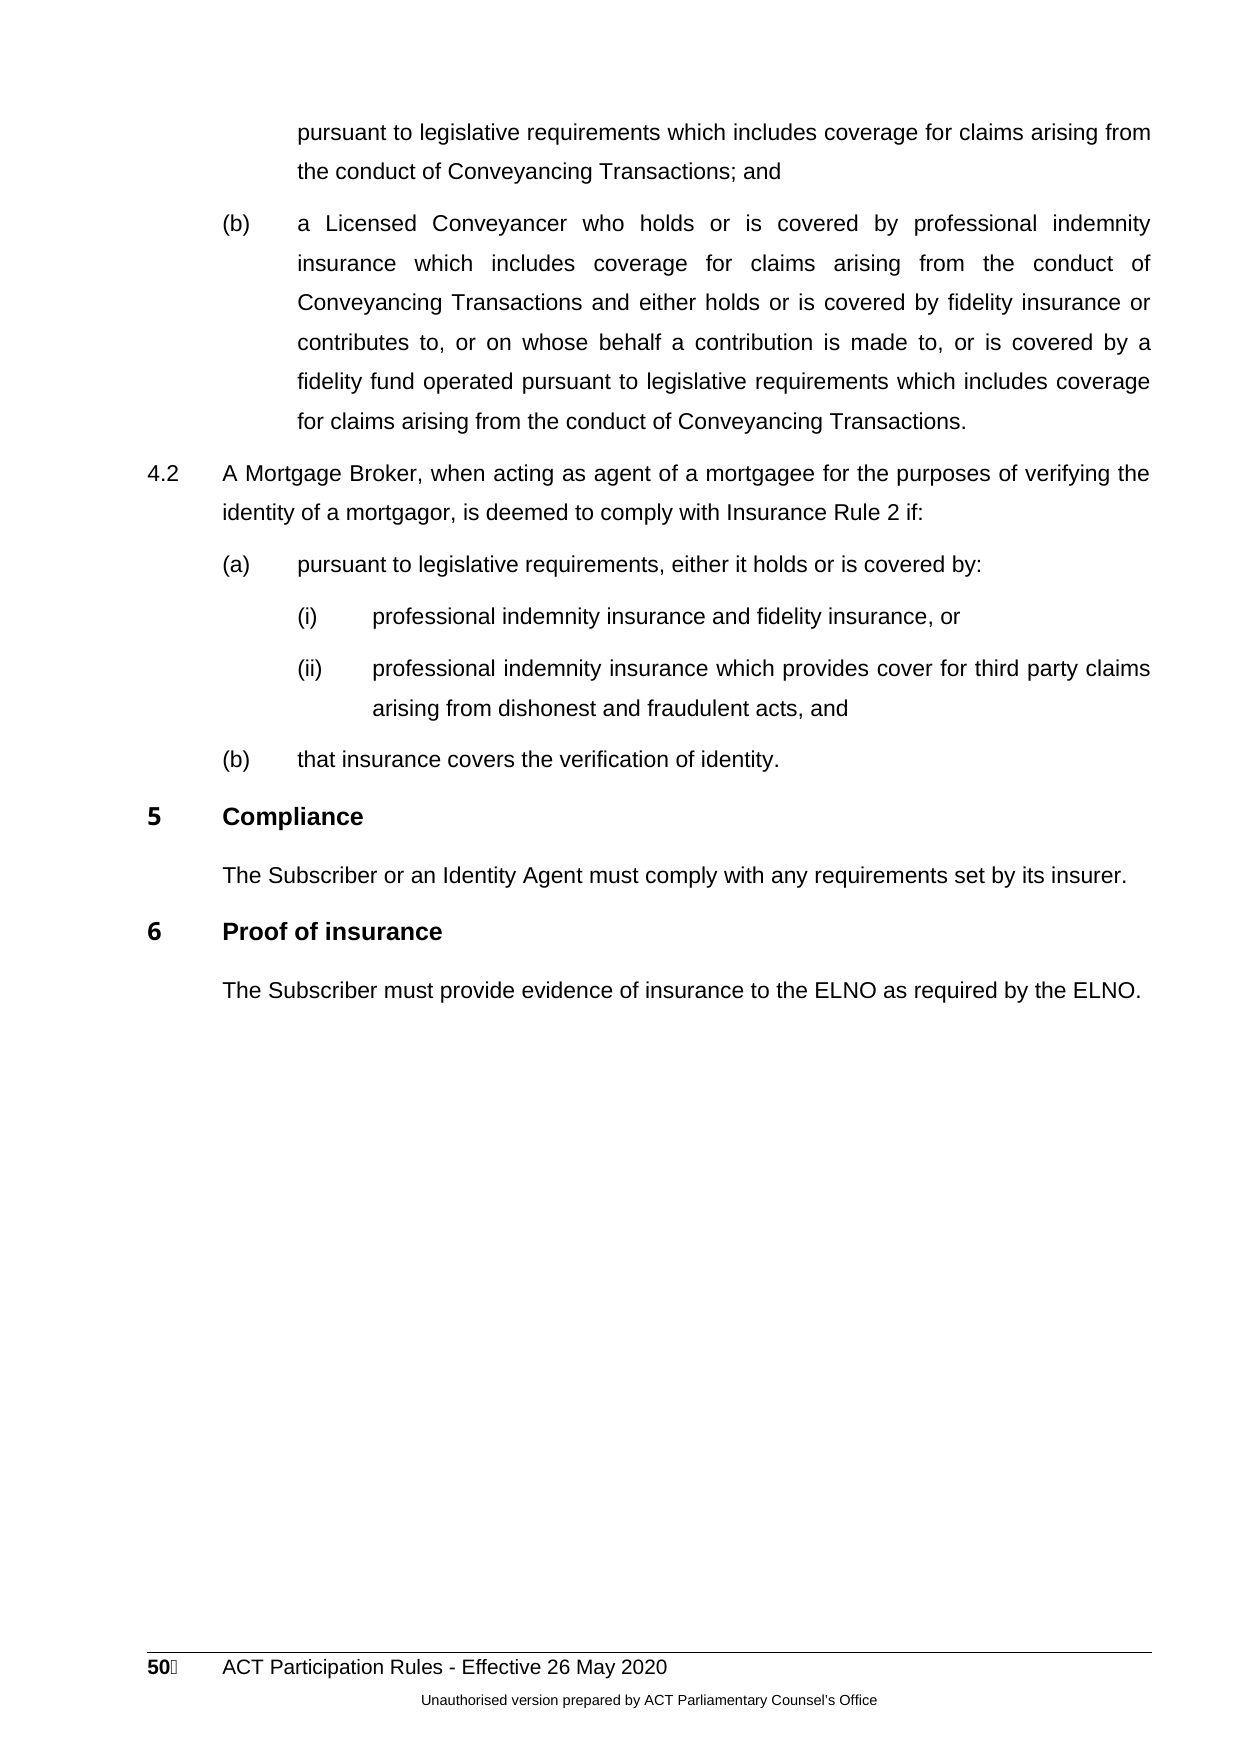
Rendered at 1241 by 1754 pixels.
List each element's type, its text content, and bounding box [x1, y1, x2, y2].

text pursuant to legislative requirements, either it holds or is covered by: [222, 551, 1152, 577]
text a Licensed Conveyancer who holds or is covered by professional indemnity insurance which includes coverage for claims arising from the conduct of Conveyancing Transactions and either holds or is covered by fidelity insurance or contributes to, or on whose behalf a contribution is made to, or is covered by a fidelity fund operated pursuant to legislative requirements which includes coverage for claims arising from the conduct of Conveyancing Transactions. [222, 210, 1152, 434]
text The Subscriber or an Identity Agent must comply with any requirements set by its insurer. [222, 862, 1152, 888]
text Proof of insurance [147, 914, 1152, 948]
text that insurance covers the verification of identity. [222, 746, 1152, 773]
text The Subscriber must provide evidence of insurance to the ELNO as required by the ELNO. [222, 977, 1152, 1004]
text Compliance [147, 798, 1152, 832]
text professional indemnity insurance and fidelity insurance, or [297, 603, 1152, 629]
text A Mortgage Broker, when acting as agent of a mortgagee for the purposes of verifying the identity of a mortgagor, is deemed to comply with Insurance Rule 2 if: [147, 459, 1152, 525]
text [222, 119, 1152, 184]
text professional indemnity insurance which provides cover for third party claims arising from dishonest and fraudulent acts, and [297, 655, 1152, 721]
